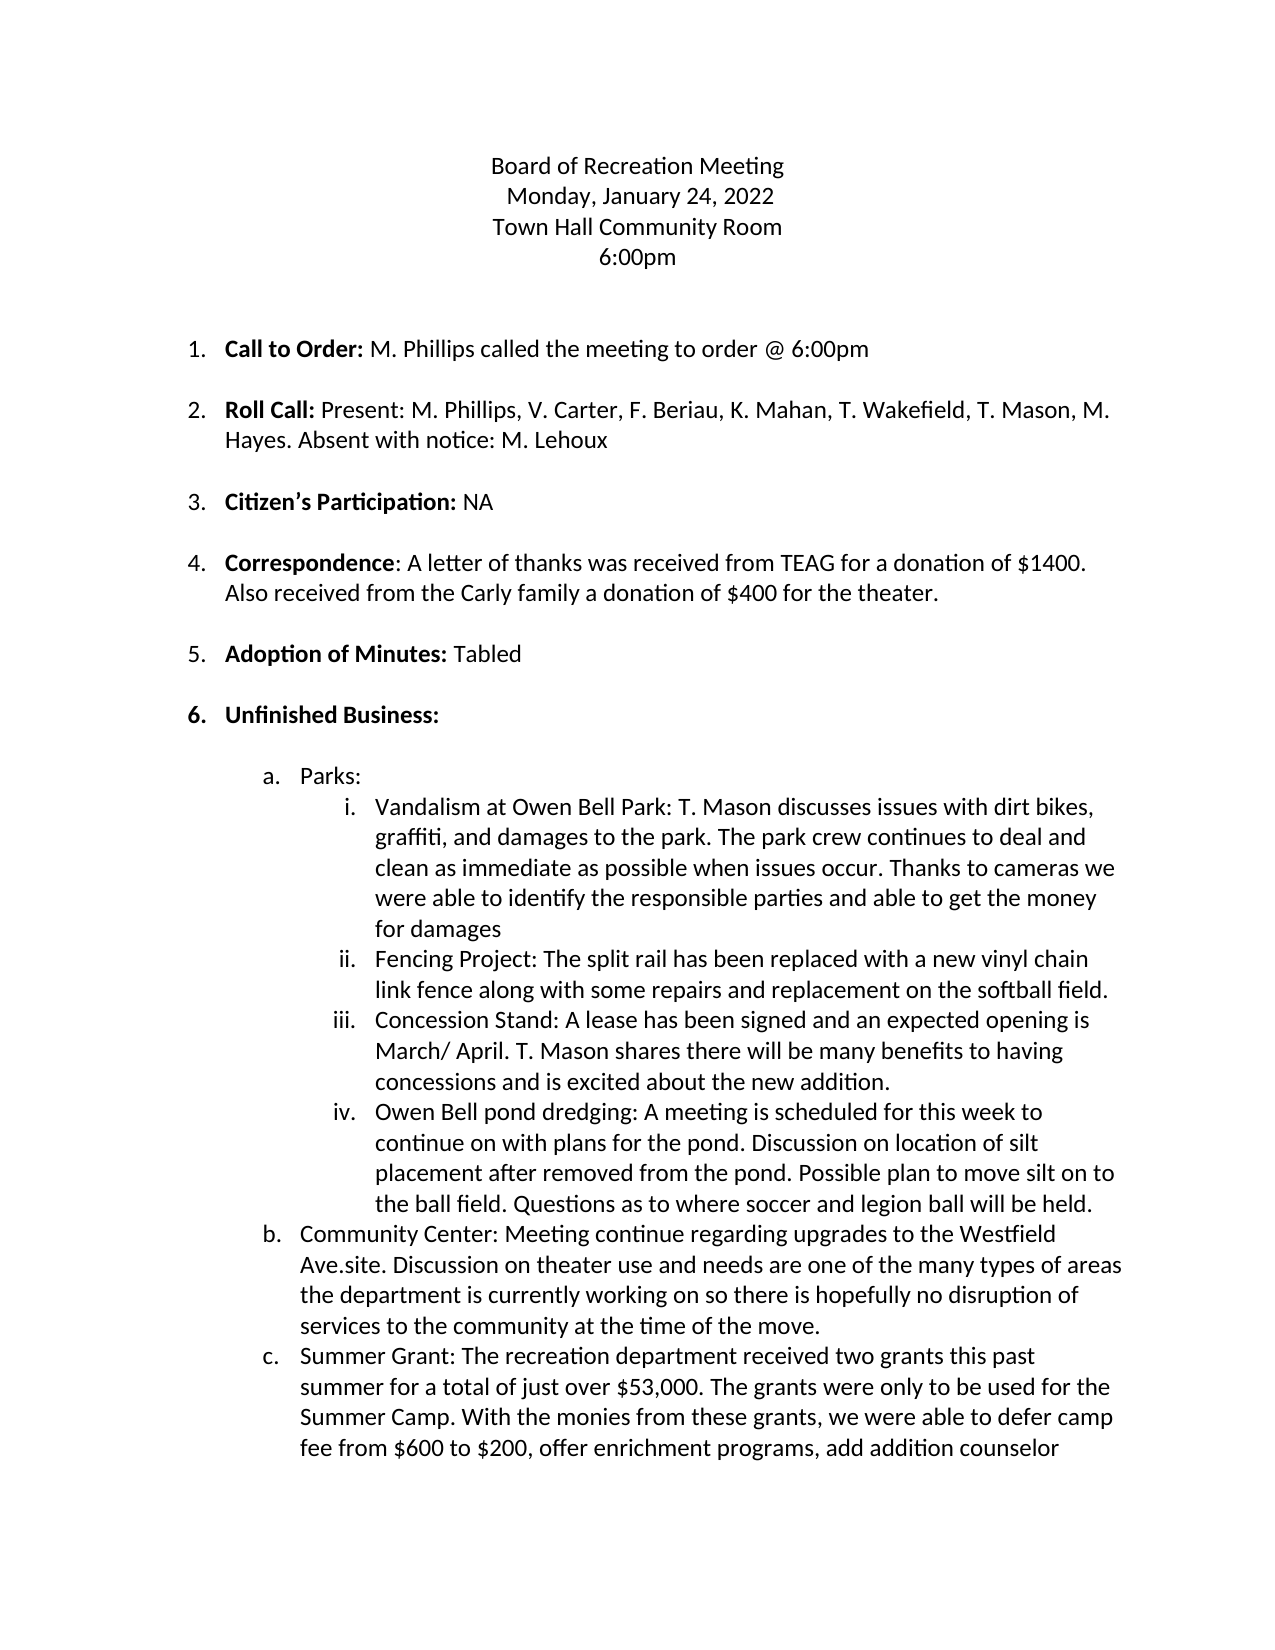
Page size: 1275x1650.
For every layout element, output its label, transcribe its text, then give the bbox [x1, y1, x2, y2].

list Community Center: Meeting continue regarding upgrades to the Westfield Ave.site. Discussion on theater use and needs are one of the many types of areas the department is currently working on so there is hopefully no disruption of services to the community at the time of the move. [262, 1218, 1125, 1340]
list Owen Bell pond dredging: A meeting is scheduled for this week to continue on with plans for the pond. Discussion on location of silt placement after removed from the pond. Possible plan to move silt on to the ball field. Questions as to where soccer and legion ball will be held. [356, 1096, 1125, 1218]
text Monday, January 24, 2022 [150, 181, 1125, 211]
list Citizen’s Participation: NA [187, 486, 1125, 516]
list Adoption of Minutes: Tabled [187, 638, 1125, 669]
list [262, 1340, 1125, 1462]
list Concession Stand: A lease has been signed and an expected opening is March/ April. T. Mason shares there will be many benefits to having concessions and is excited about the new addition. [356, 1004, 1125, 1096]
list Parks: [262, 760, 1125, 791]
text 6:00pm [150, 242, 1125, 272]
list Correspondence: A letter of thanks was received from TEAG for a donation of $1400. Also received from the Carly family a donation of $400 for the theater. [187, 547, 1125, 608]
text Board of Recreation Meeting [150, 150, 1125, 181]
list Call to Order: M. Phillips called the meeting to order @ 6:00pm [187, 333, 1125, 364]
list Unfinished Business: [187, 699, 1125, 730]
list Vandalism at Owen Bell Park: T. Mason discusses issues with dirt bikes, graffiti, and damages to the park. The park crew continues to deal and clean as immediate as possible when issues occur. Thanks to cameras we were able to identify the responsible parties and able to get the money for damages [356, 791, 1125, 943]
list Fencing Project: The split rail has been replaced with a new vinyl chain link fence along with some repairs and replacement on the softball field. [356, 943, 1125, 1004]
list Roll Call: Present: M. Phillips, V. Carter, F. Beriau, K. Mahan, T. Wakefield, T. Mason, M. Hayes. Absent with notice: M. Lehoux [187, 394, 1125, 455]
text Town Hall Community Room [150, 211, 1125, 242]
